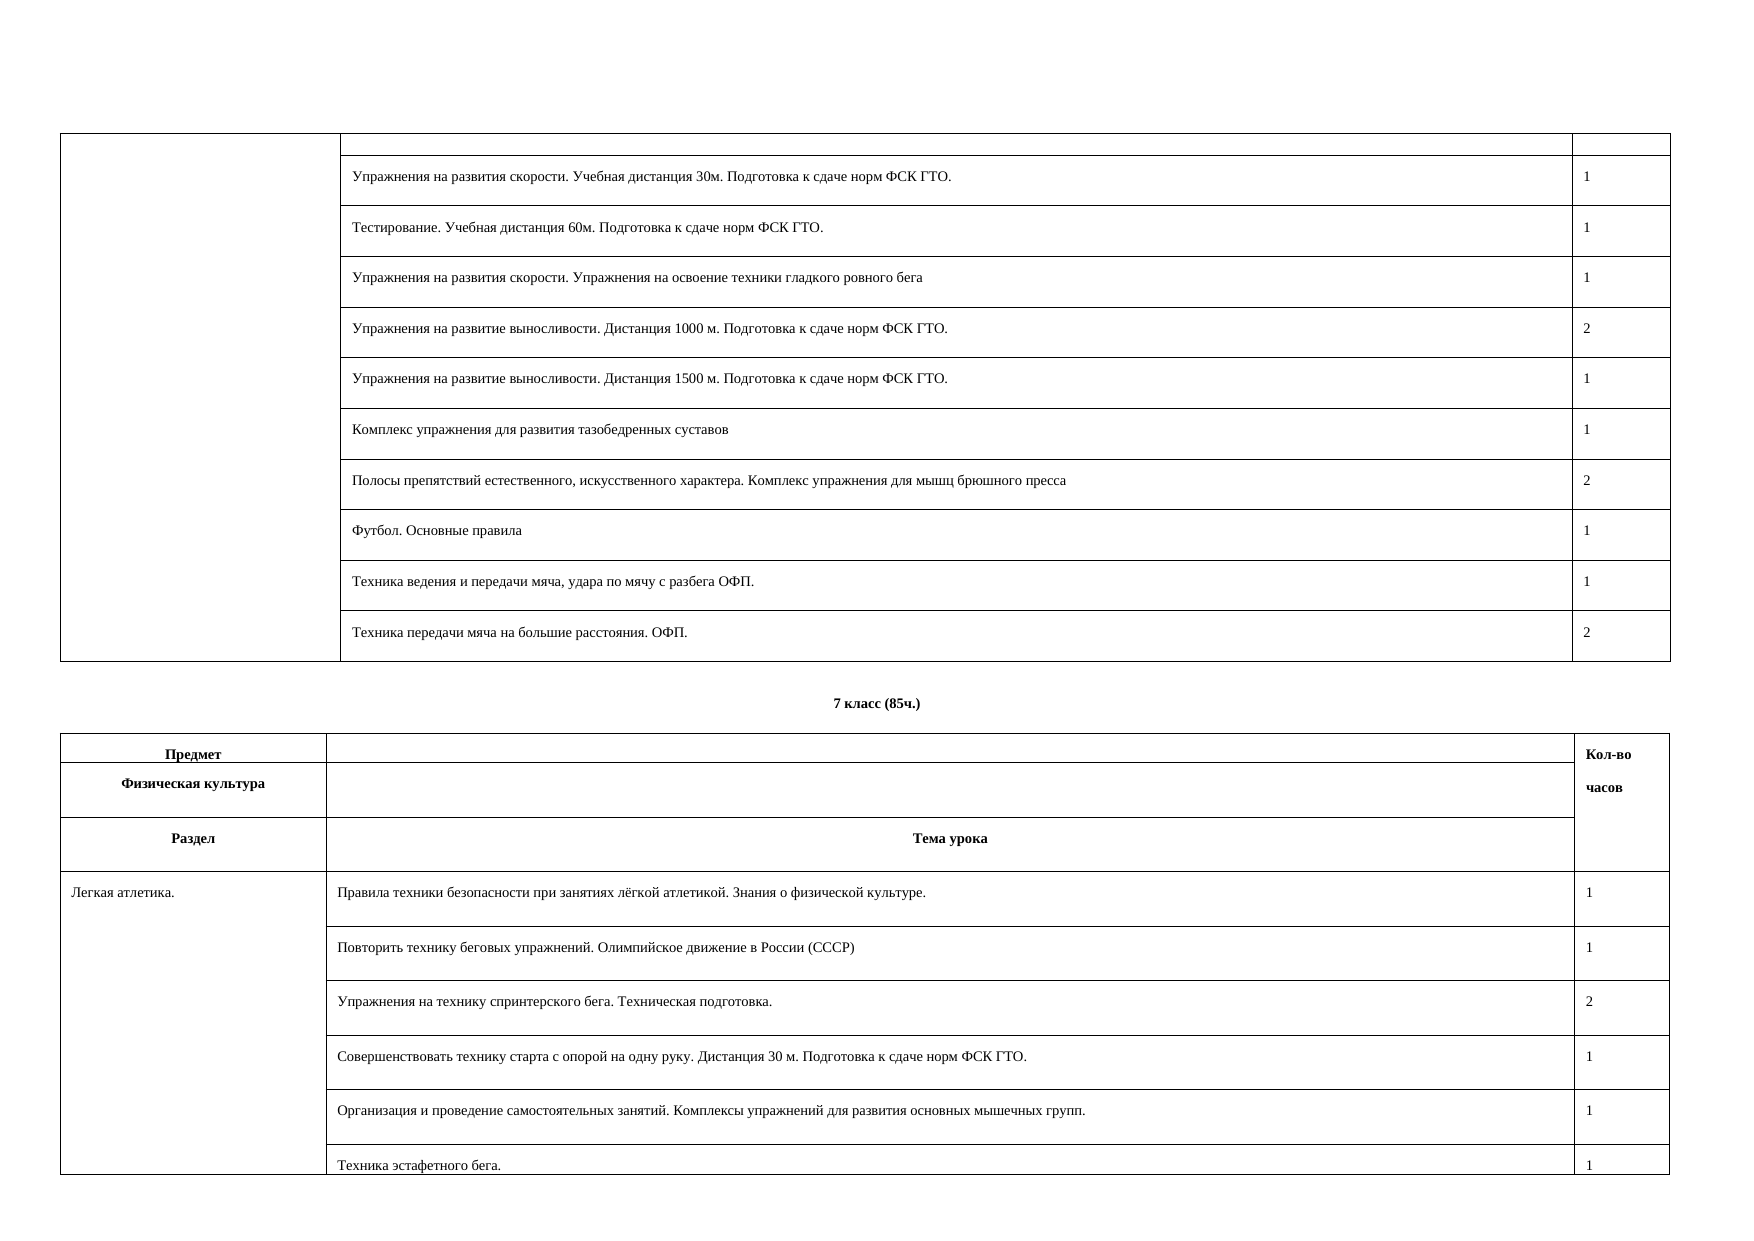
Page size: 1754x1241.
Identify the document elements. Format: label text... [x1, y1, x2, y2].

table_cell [327, 1145, 1574, 1173]
table_cell 1 [1573, 561, 1670, 610]
table_cell Футбол. Основные правила [341, 510, 1572, 560]
table_header Кол-во часов [1575, 734, 1669, 871]
table_cell Упражнения на технику спринтерского бега. Техническая подготовка. [327, 981, 1574, 1035]
table_cell Раздел [61, 818, 326, 871]
table_cell Организация и проведение самостоятельных занятий. Комплексы упражнений для развития основных мышечных групп. [327, 1090, 1574, 1144]
table_cell 1 [1573, 257, 1670, 307]
table_cell 1 [1575, 927, 1669, 980]
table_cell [341, 134, 1572, 155]
table_cell Упражнения на развития скорости. Учебная дистанция 30м. Подготовка к сдаче норм ФСК ГТО. [341, 156, 1572, 205]
table_cell Техника ведения и передачи мяча, удара по мячу с разбега ОФП. [341, 561, 1572, 610]
table_cell [327, 763, 1574, 817]
text 7 класс (85ч.) [75, 683, 1679, 712]
table_header Предмет [61, 734, 326, 762]
table_cell 2 [1573, 611, 1670, 661]
table_cell 1 [1573, 409, 1670, 458]
table_cell Техника передачи мяча на большие расстояния. ОФП. [341, 611, 1572, 661]
table_cell Упражнения на развитие выносливости. Дистанция 1000 м. Подготовка к сдаче норм ФСК ГТО. [341, 308, 1572, 357]
table_cell 2 [1573, 460, 1670, 509]
table_cell 2 [1575, 981, 1669, 1035]
table_cell Совершенствовать технику старта с опорой на одну руку. Дистанция 30 м. Подготовка к сдаче норм ФСК ГТО. [327, 1036, 1574, 1089]
table_cell Легкая атлетика. [61, 872, 326, 1173]
table_cell Правила техники безопасности при занятиях лёгкой атлетикой. Знания о физической культуре. [327, 872, 1574, 926]
table_cell 1 [1573, 206, 1670, 256]
table_cell 1 [1575, 1090, 1669, 1144]
table_cell 1 [1573, 134, 1670, 155]
table_cell Упражнения на развитие выносливости. Дистанция 1500 м. Подготовка к сдаче норм ФСК ГТО. [341, 358, 1572, 408]
table_cell 2 [1573, 308, 1670, 357]
table_cell 1 [1573, 358, 1670, 408]
table_cell Комплекс упражнения для развития тазобедренных суставов [341, 409, 1572, 458]
table_header [327, 734, 1574, 762]
table_cell Повторить технику беговых упражнений. Олимпийское движение в России (СССР) [327, 927, 1574, 980]
table_cell Упражнения на развития скорости. Упражнения на освоение техники гладкого ровного бега [341, 257, 1572, 307]
table_cell Физическая культура [61, 763, 326, 817]
table_cell 1 [1575, 1145, 1669, 1173]
table_cell 1 [1573, 156, 1670, 205]
table_cell 1 [1575, 872, 1669, 926]
table_cell Тема урока [327, 818, 1574, 871]
table_cell Полосы препятствий естественного, искусственного характера. Комплекс упражнения для мышц брюшного пресса [341, 460, 1572, 509]
table_cell Тестирование. Учебная дистанция 60м. Подготовка к сдаче норм ФСК ГТО. [341, 206, 1572, 256]
table_cell 1 [1575, 1036, 1669, 1089]
table_cell 1 [1573, 510, 1670, 560]
